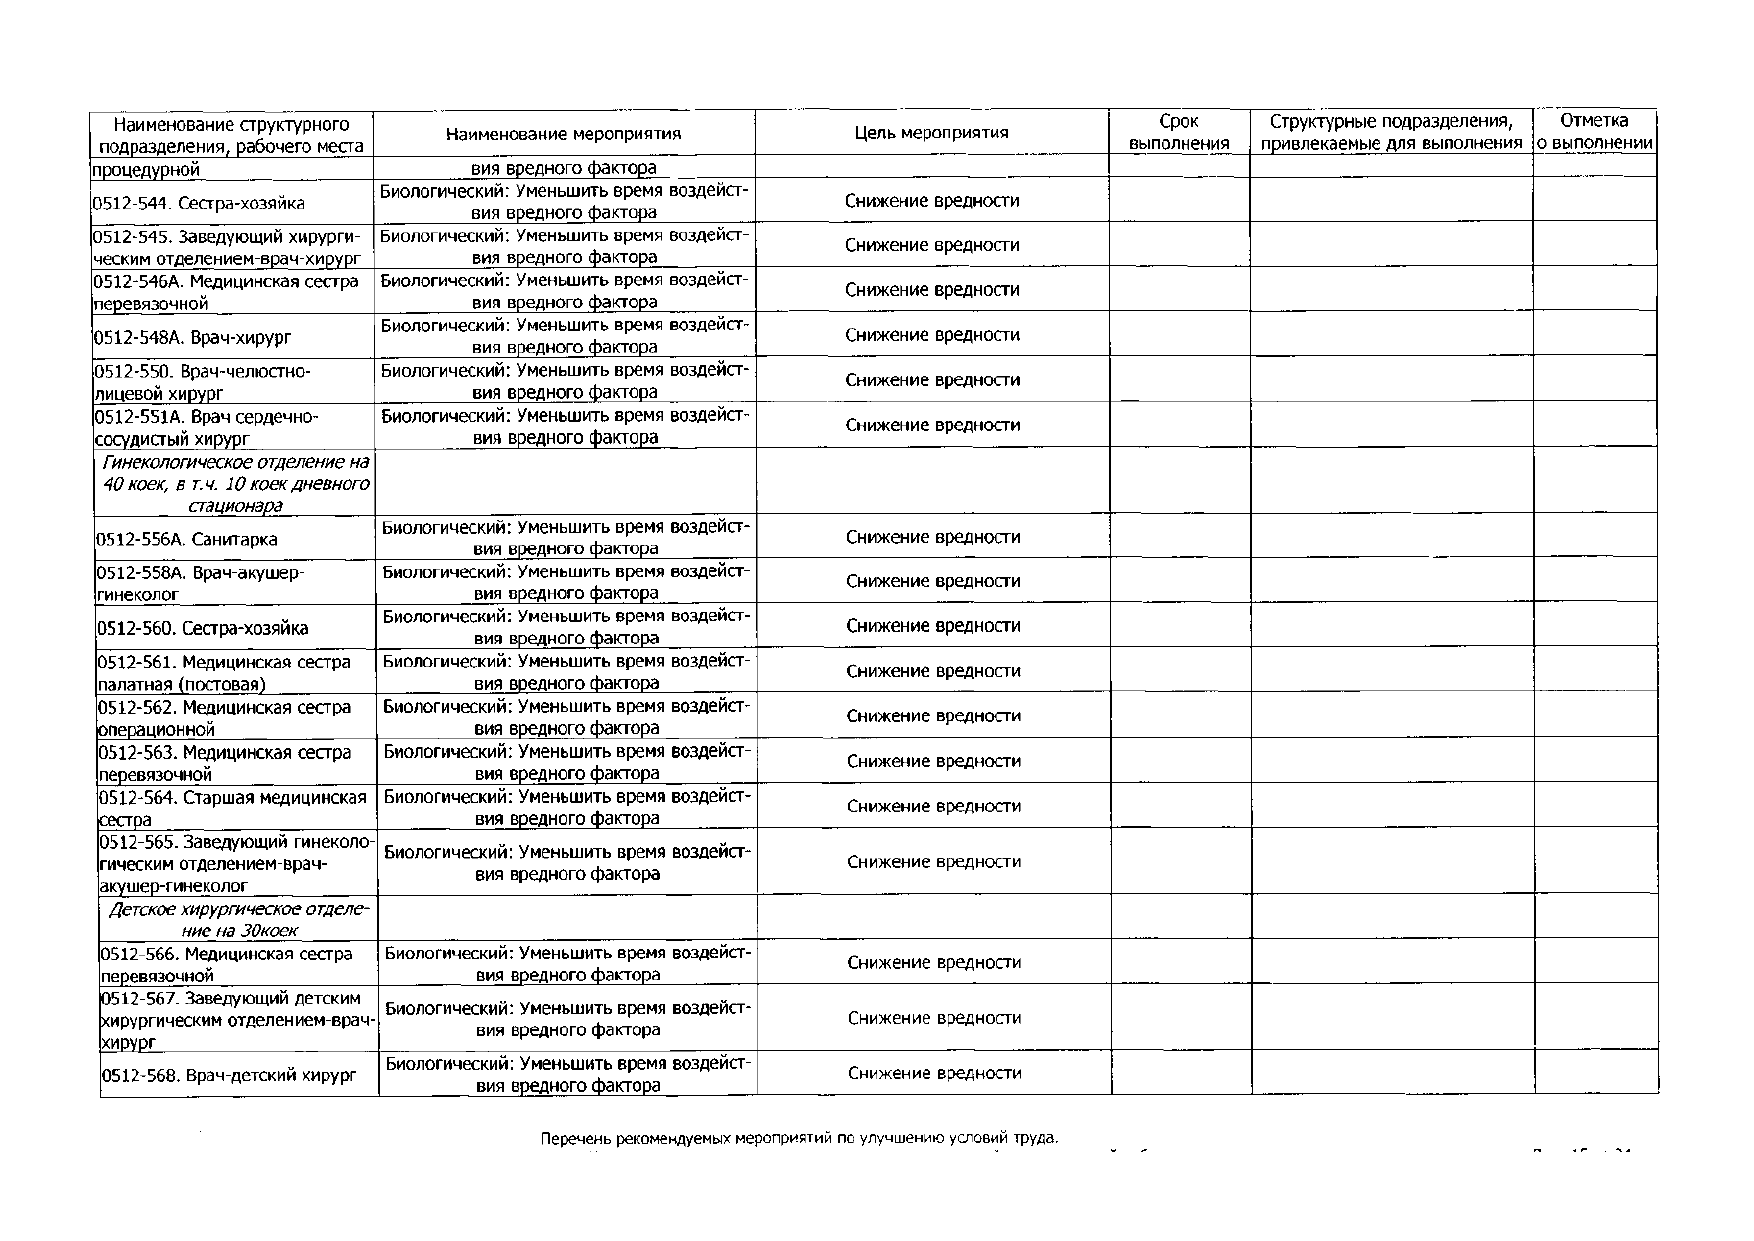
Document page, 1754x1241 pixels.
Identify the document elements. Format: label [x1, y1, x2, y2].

picture [88, 88, 1666, 1152]
